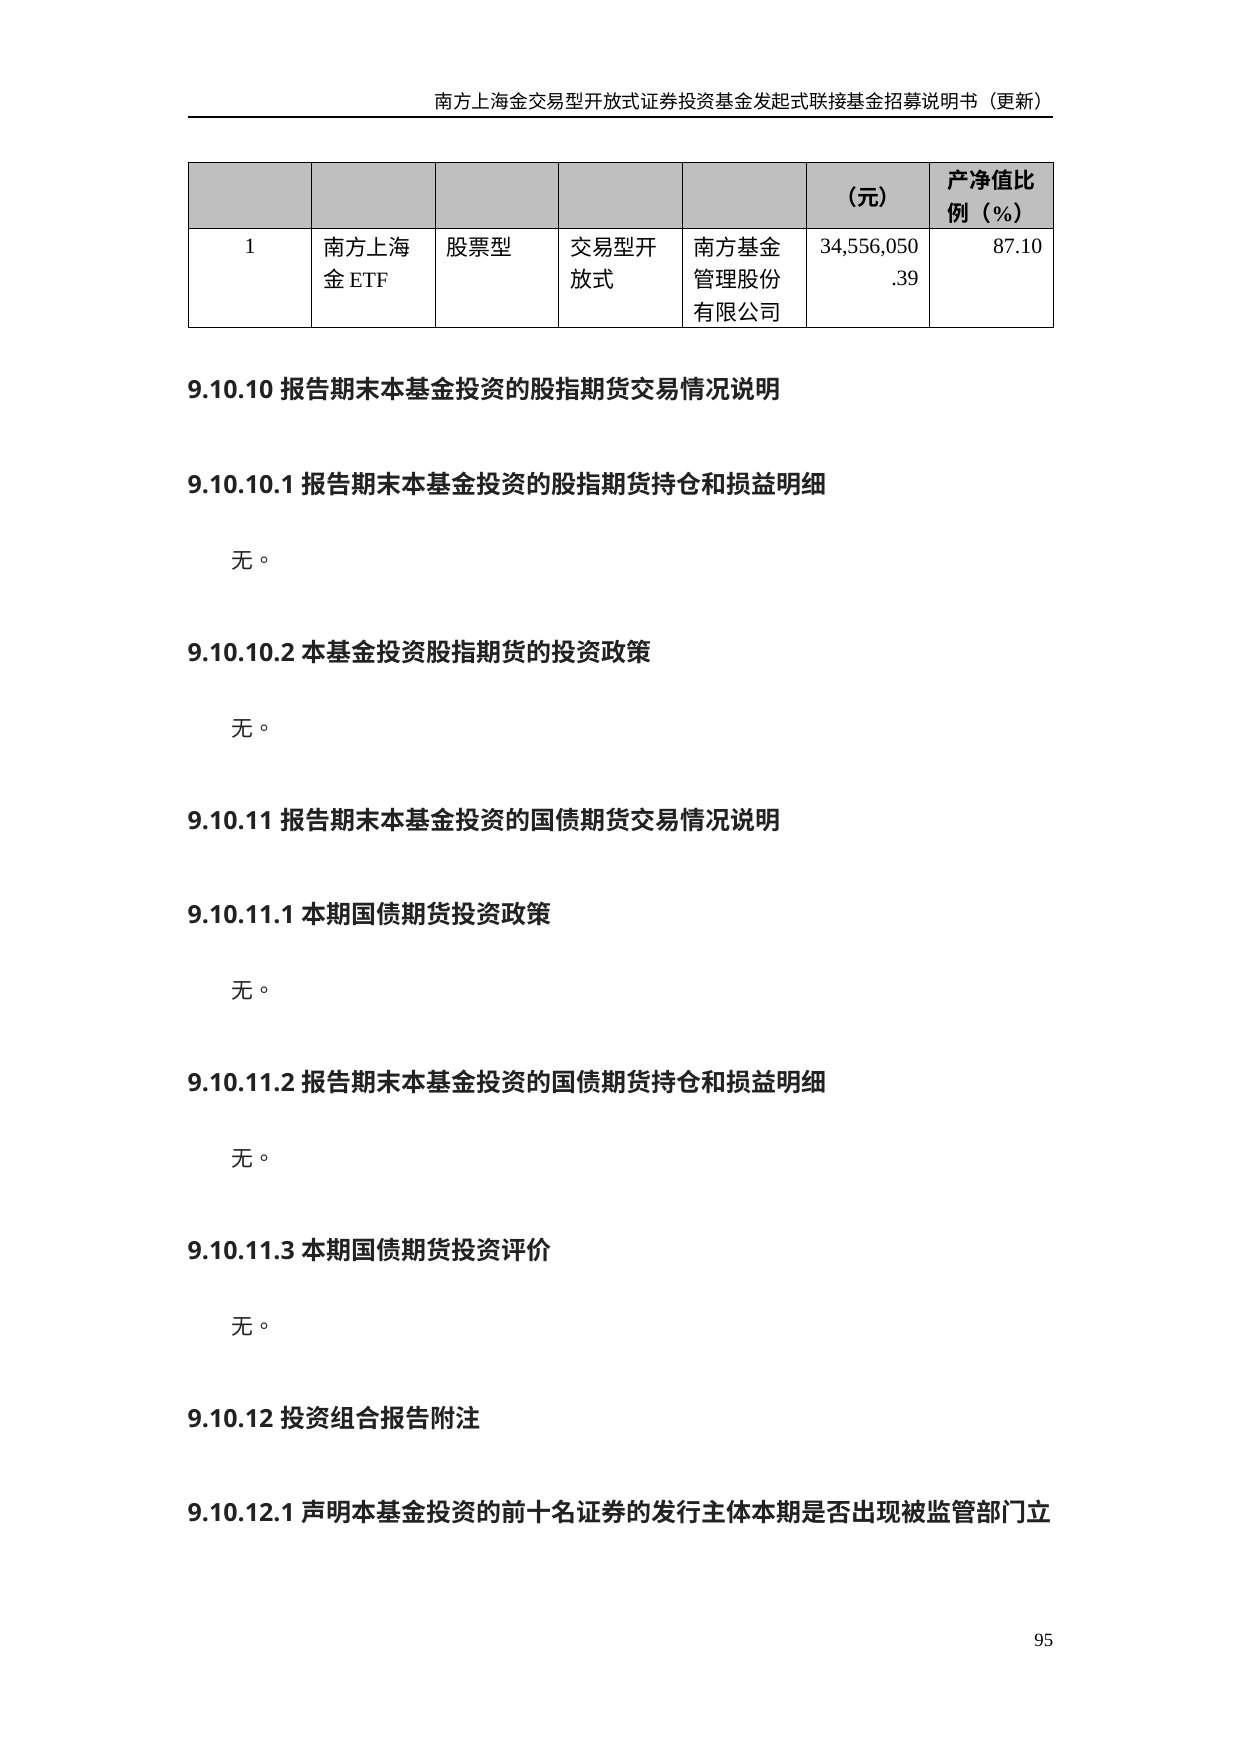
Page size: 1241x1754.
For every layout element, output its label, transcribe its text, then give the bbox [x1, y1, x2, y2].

table_cell 交易型开放式 [559, 229, 682, 327]
table_cell 股票型 [436, 229, 558, 327]
table_header 序号 [189, 163, 311, 228]
text 无。 [187, 713, 1053, 743]
text 无。 [187, 1311, 1053, 1341]
table_header 基金类型 [436, 163, 558, 228]
text 无。 [187, 545, 1053, 575]
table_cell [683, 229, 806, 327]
text 9.10.10.1 报告期末本基金投资的股指期货持仓和损益明细 [187, 451, 1053, 516]
table_cell 1 [189, 229, 311, 327]
text 9.10.11 报告期末本基金投资的国债期货交易情况说明 [187, 787, 1053, 852]
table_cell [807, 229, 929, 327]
text 无。 [187, 1143, 1053, 1173]
text 9.10.11.1 本期国债期货投资政策 [187, 881, 1053, 946]
table_header 运作方式 [559, 163, 682, 228]
table_header 公允价值（元） [807, 163, 929, 228]
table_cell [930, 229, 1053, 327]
table_header 占基金资产净值比例（%） [930, 163, 1053, 228]
text 无。 [187, 975, 1053, 1005]
table_header 管理人 [683, 163, 806, 228]
text 9.10.10.2 本基金投资股指期货的投资政策 [187, 619, 1053, 684]
text 9.10.11.3 本期国债期货投资评价 [187, 1217, 1053, 1282]
text 9.10.11.2 报告期末本基金投资的国债期货持仓和损益明细 [187, 1049, 1053, 1114]
text 9.10.10 报告期末本基金投资的股指期货交易情况说明 [187, 357, 1053, 422]
table_cell 南方上海金ETF [312, 229, 435, 327]
text 9.10.12 投资组合报告附注 [187, 1385, 1053, 1450]
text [187, 1479, 1053, 1544]
table_header 基金名称 [312, 163, 435, 228]
